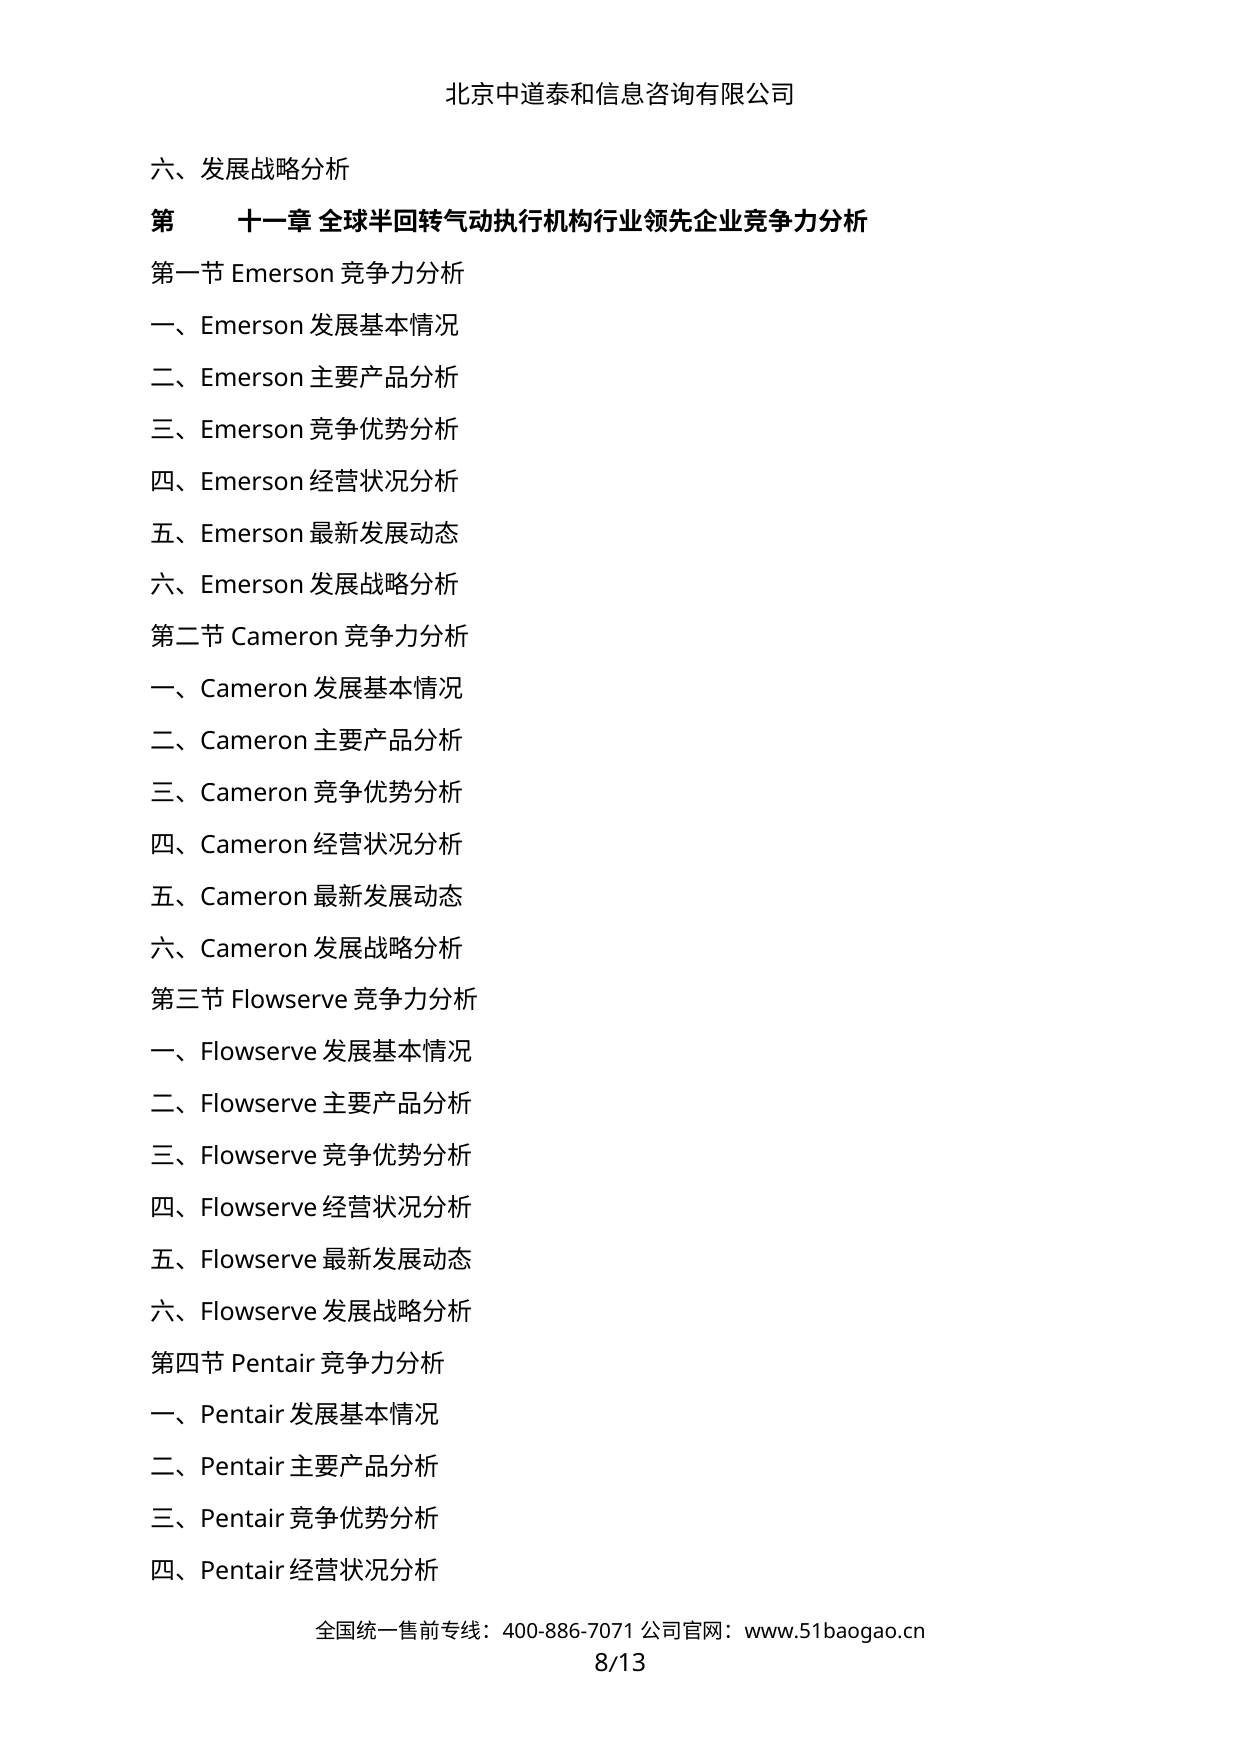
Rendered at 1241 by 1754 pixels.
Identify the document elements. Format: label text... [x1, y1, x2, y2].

text 五、Flowserve最新发展动态 [150, 1239, 1090, 1276]
text 四、Pentair经营状况分析 [150, 1551, 1090, 1587]
text 六、Cameron发展战略分析 [150, 928, 1090, 964]
text 第三节 Flowserve竞争力分析 [150, 980, 1090, 1016]
text 六、Flowserve发展战略分析 [150, 1291, 1090, 1327]
text 一、Emerson发展基本情况 [150, 306, 1090, 342]
text 三、Emerson竞争优势分析 [150, 409, 1090, 446]
text 六、发展战略分析 [150, 150, 1090, 186]
text 第四节 Pentair竞争力分析 [150, 1343, 1090, 1379]
text 三、Cameron竞争优势分析 [150, 772, 1090, 809]
text 一、Pentair发展基本情况 [150, 1395, 1090, 1431]
text 三、Flowserve竞争优势分析 [150, 1136, 1090, 1172]
text 五、Cameron最新发展动态 [150, 876, 1090, 912]
text 第 十一章 全球半回转气动执行机构行业领先企业竞争力分析 [150, 202, 1090, 238]
text 三、Pentair竞争优势分析 [150, 1499, 1090, 1535]
text 一、Cameron发展基本情况 [150, 669, 1090, 705]
text 四、Cameron经营状况分析 [150, 824, 1090, 861]
text 四、Emerson经营状况分析 [150, 461, 1090, 497]
text 一、Flowserve发展基本情况 [150, 1032, 1090, 1068]
text 四、Flowserve经营状况分析 [150, 1187, 1090, 1224]
text 六、Emerson发展战略分析 [150, 565, 1090, 601]
text 二、Cameron主要产品分析 [150, 721, 1090, 757]
text 二、Flowserve主要产品分析 [150, 1084, 1090, 1120]
text 二、Pentair主要产品分析 [150, 1447, 1090, 1483]
text 第二节 Cameron竞争力分析 [150, 617, 1090, 653]
text 五、Emerson最新发展动态 [150, 513, 1090, 549]
text 二、Emerson主要产品分析 [150, 357, 1090, 394]
text 第一节 Emerson竞争力分析 [150, 254, 1090, 290]
